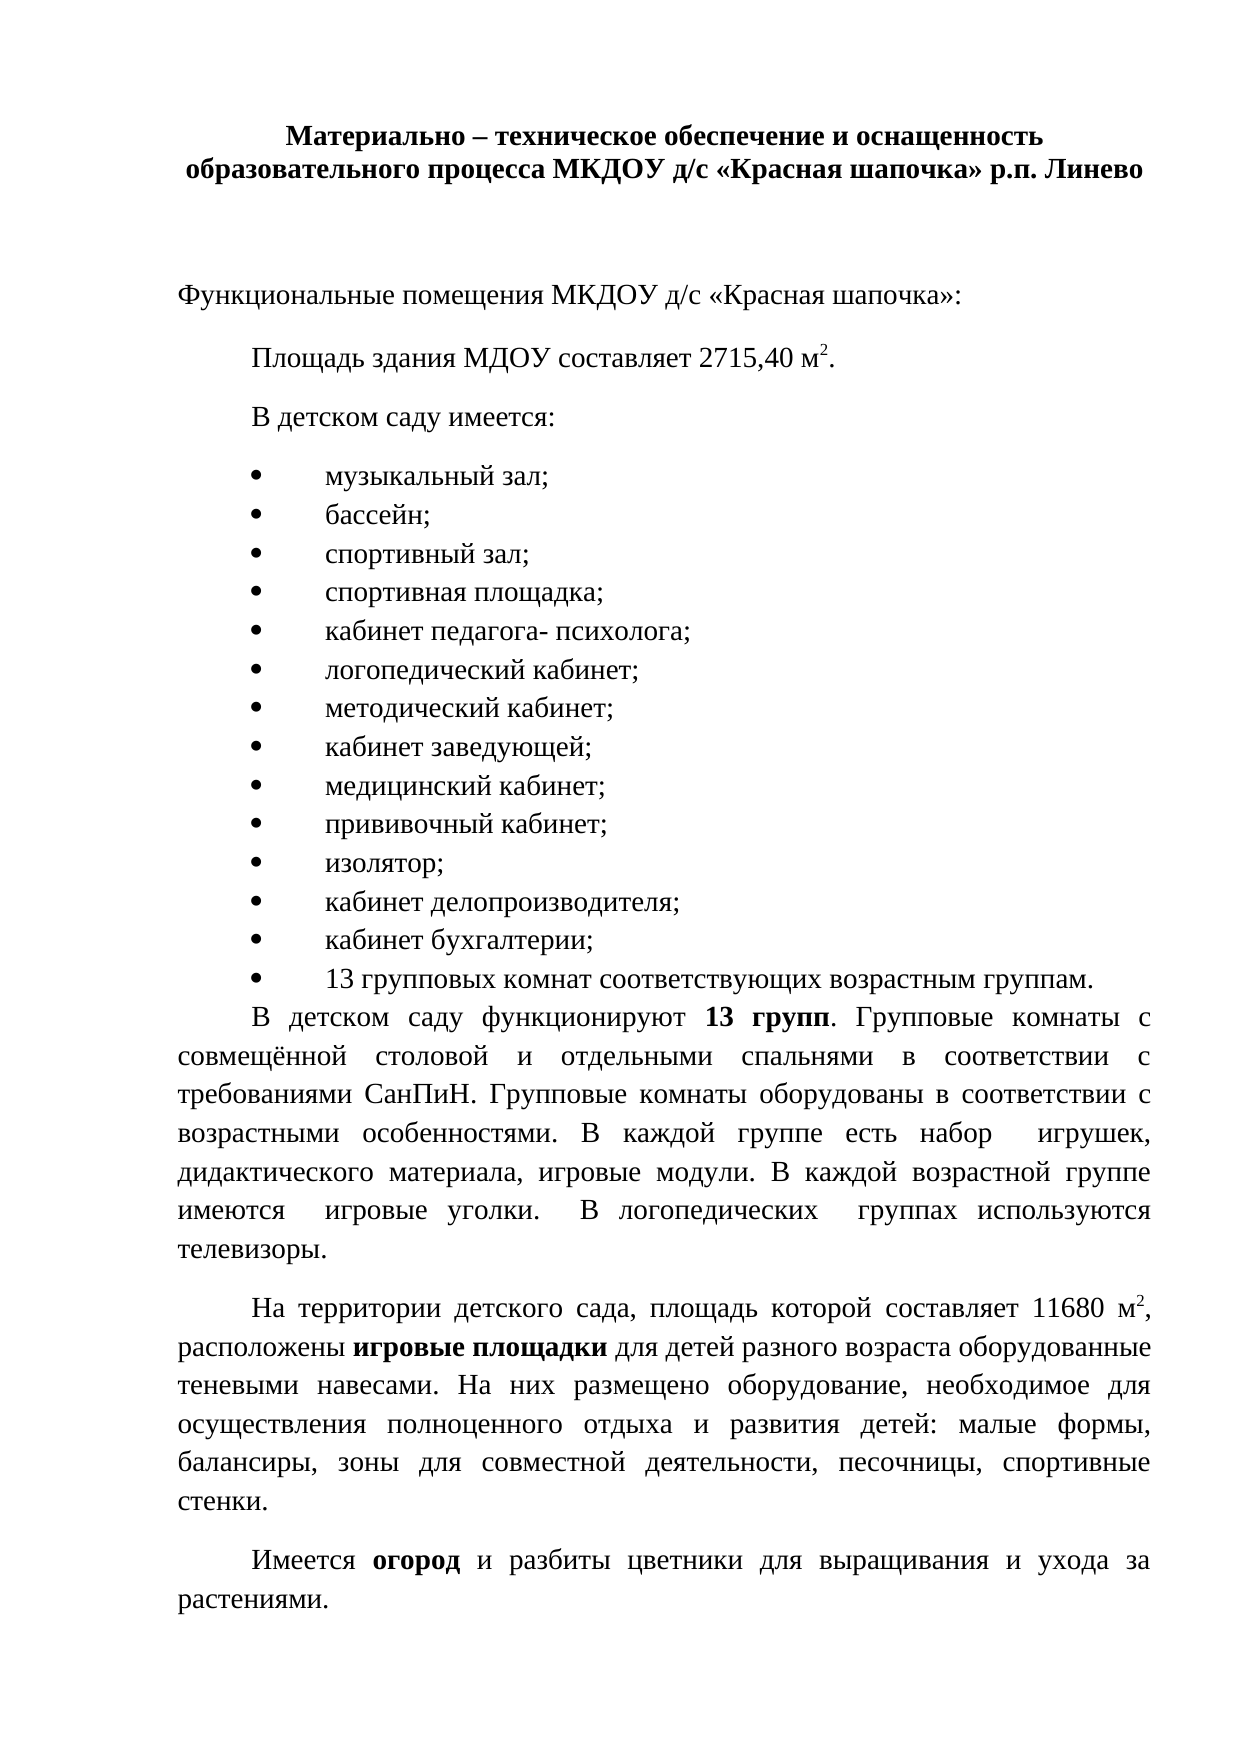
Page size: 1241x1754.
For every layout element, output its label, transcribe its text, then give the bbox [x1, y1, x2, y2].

list кабинет делопроизводителя; [177, 884, 1152, 917]
text Материально – техническое обеспечение и оснащенность образовательного процесса МКДОУ д/с «Красная шапочка» р.п. Линево [177, 118, 1152, 185]
list изолятор; [177, 845, 1152, 879]
list прививочный кабинет; [177, 806, 1152, 840]
list бассейн; [177, 497, 1152, 531]
list кабинет заведующей; [177, 729, 1152, 763]
text В детском саду функционируют 13 групп. Групповые комнаты с совмещённой столовой и отдельными спальнями в соответствии с требованиями СанПиН. Групповые комнаты оборудованы в соответствии с возрастными особенностями. В каждой группе есть набор игрушек, дидактического материала, игровые модули. В каждой возрастной группе имеются игровые уголки. В логопедических группах используются телевизоры. [177, 999, 1152, 1264]
list логопедический кабинет; [177, 652, 1152, 685]
text В детском саду имеется: [177, 399, 1152, 433]
list методический кабинет; [177, 690, 1152, 724]
list спортивная площадка; [177, 574, 1152, 608]
list медицинский кабинет; [177, 768, 1152, 801]
text Площадь здания МДОУ составляет 2715,40 м2. [177, 340, 1152, 373]
text Функциональные помещения МКДОУ д/с «Красная шапочка»: [177, 277, 1152, 311]
text Имеется огород и разбиты цветники для выращивания и ухода за растениями. [177, 1542, 1152, 1614]
list музыкальный зал; [177, 458, 1152, 492]
list кабинет бухгалтерии; [177, 922, 1152, 956]
list спортивный зал; [177, 536, 1152, 569]
text На территории детского сада, площадь которой составляет 11680 м2, расположены игровые площадки для детей разного возраста оборудованные теневыми навесами. На них размещено оборудование, необходимое для осуществления полноценного отдыха и развития детей: малые формы, балансиры, зоны для совместной деятельности, песочницы, спортивные стенки. [177, 1290, 1152, 1516]
list 13 групповых комнат соответствующих возрастным группам. [177, 961, 1152, 994]
list кабинет педагога- психолога; [177, 613, 1152, 647]
